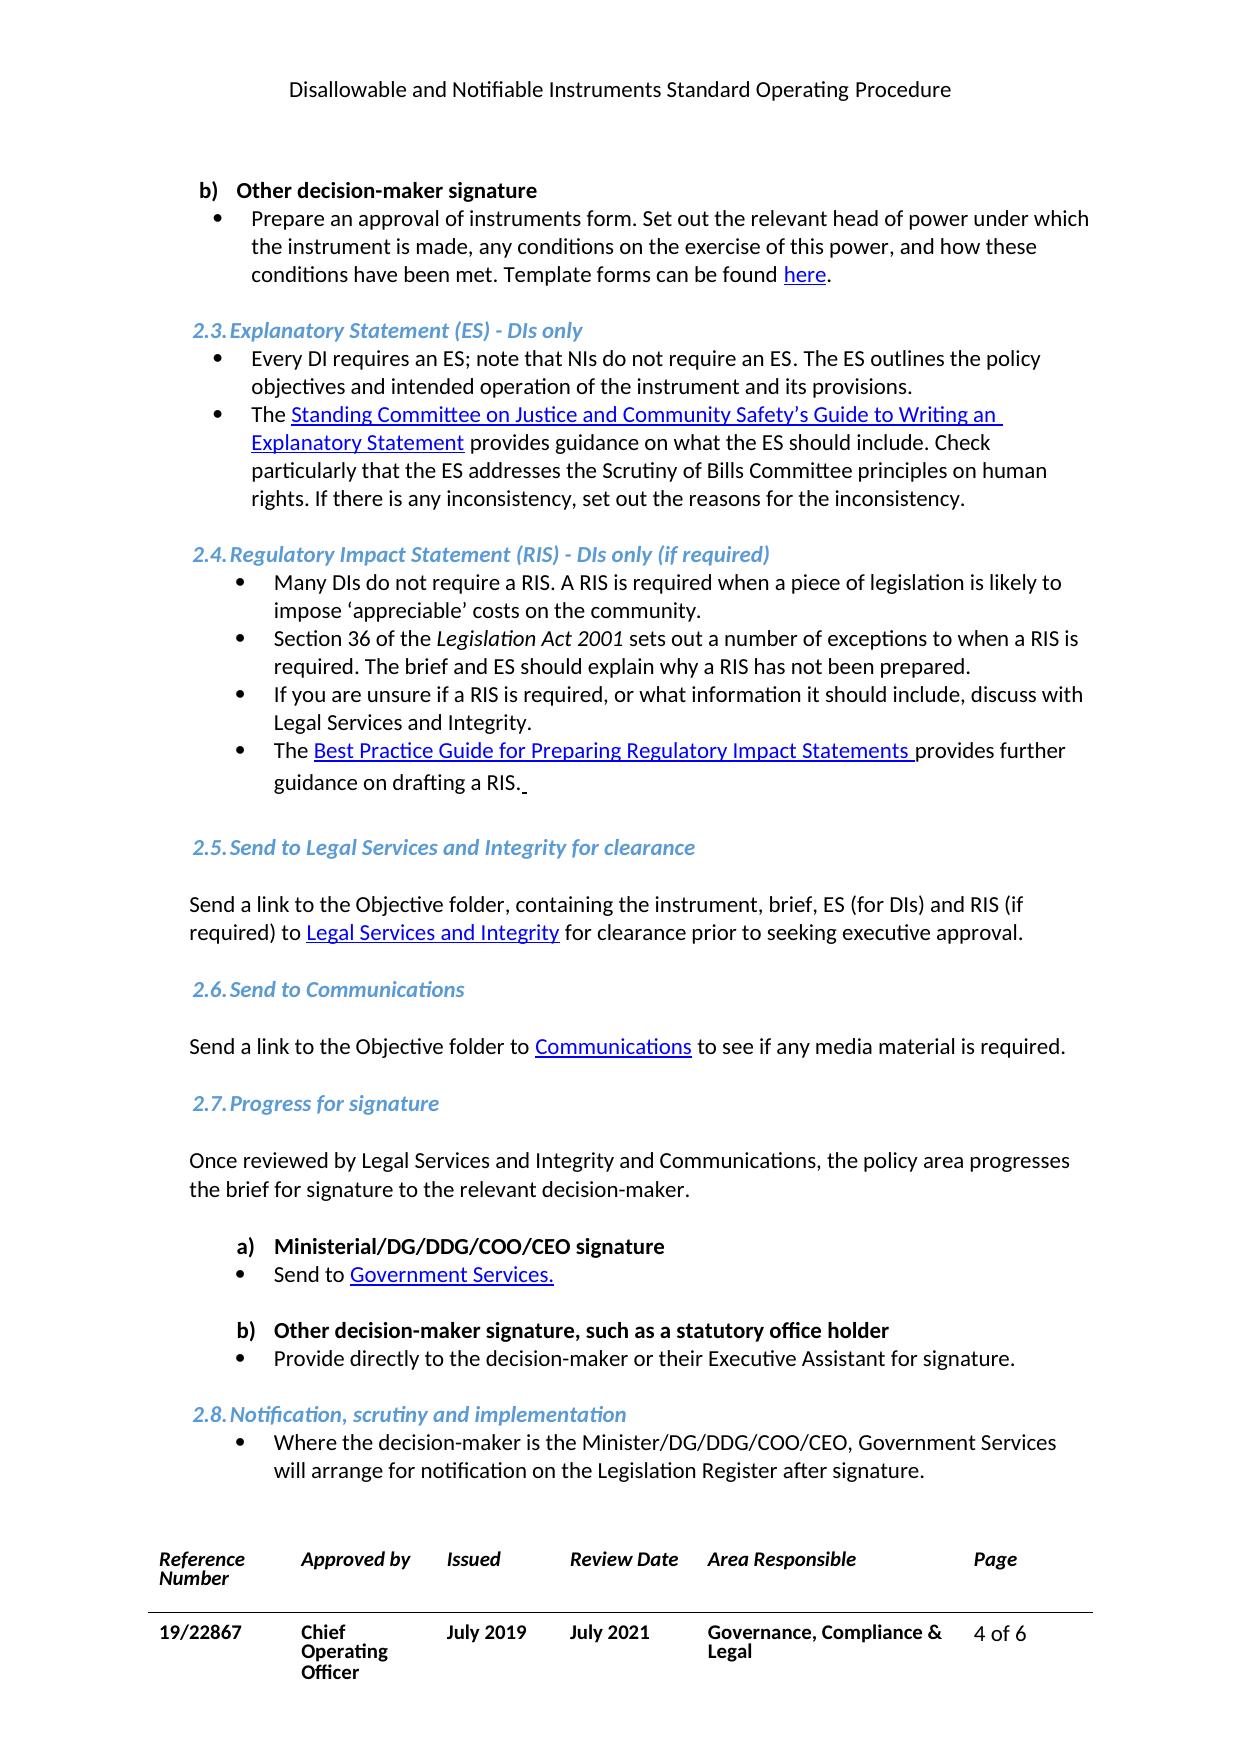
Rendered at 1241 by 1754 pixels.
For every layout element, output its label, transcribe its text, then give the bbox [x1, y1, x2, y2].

list Many DIs do not require a RIS. A RIS is required when a piece of legislation is likely to impose ‘appreciable’ costs on the community. [236, 568, 1092, 624]
list Ministerial/DG/DDG/COO/CEO signature [236, 1232, 1092, 1260]
list Progress for signature [192, 1089, 1092, 1117]
list Send to Legal Services and Integrity for clearance [192, 833, 1092, 861]
list If you are unsure if a RIS is required, or what information it should include, discuss with Legal Services and Integrity. [236, 680, 1092, 736]
list Section 36 of the Legislation Act 2001 sets out a number of exceptions to when a RIS is required. The brief and ES should explain why a RIS has not been prepared. [236, 624, 1092, 680]
list Other decision-maker signature [199, 176, 1092, 204]
list Where the decision-maker is the Minister/DG/DDG/COO/CEO, Government Services will arrange for notification on the Legislation Register after signature. [236, 1428, 1092, 1484]
list The Best Practice Guide for Preparing Regulatory Impact Statements provides further guidance on drafting a RIS. [236, 736, 1092, 796]
list Explanatory Statement (ES) - DIs only [192, 316, 1092, 344]
text Once reviewed by Legal Services and Integrity and Communications, the policy area progresses the brief for signature to the relevant decision-maker. [189, 1147, 1092, 1203]
text Send a link to the Objective folder to Communications to see if any media material is required. [189, 1032, 1092, 1060]
list Prepare an approval of instruments form. Set out the relevant head of power under which the instrument is made, any conditions on the exercise of this power, and how these conditions have been met. Template forms can be found here. [214, 204, 1092, 288]
list Send to Communications [192, 975, 1092, 1003]
list The Standing Committee on Justice and Community Safety’s Guide to Writing an Explanatory Statement provides guidance on what the ES should include. Check particularly that the ES addresses the Scrutiny of Bills Committee principles on human rights. If there is any inconsistency, set out the reasons for the inconsistency. [214, 400, 1092, 512]
list Other decision-maker signature, such as a statutory office holder [236, 1316, 1092, 1344]
list Every DI requires an ES; note that NIs do not require an ES. The ES outlines the policy objectives and intended operation of the instrument and its provisions. [214, 344, 1092, 400]
list Regulatory Impact Statement (RIS) - DIs only (if required) [192, 540, 1092, 568]
list Notification, scrutiny and implementation [192, 1400, 1092, 1428]
list Provide directly to the decision-maker or their Executive Assistant for signature. [236, 1344, 1092, 1372]
text Send a link to the Objective folder, containing the instrument, brief, ES (for DIs) and RIS (if required) to Legal Services and Integrity for clearance prior to seeking executive approval. [189, 890, 1092, 946]
list Send to Government Services. [236, 1260, 1092, 1288]
